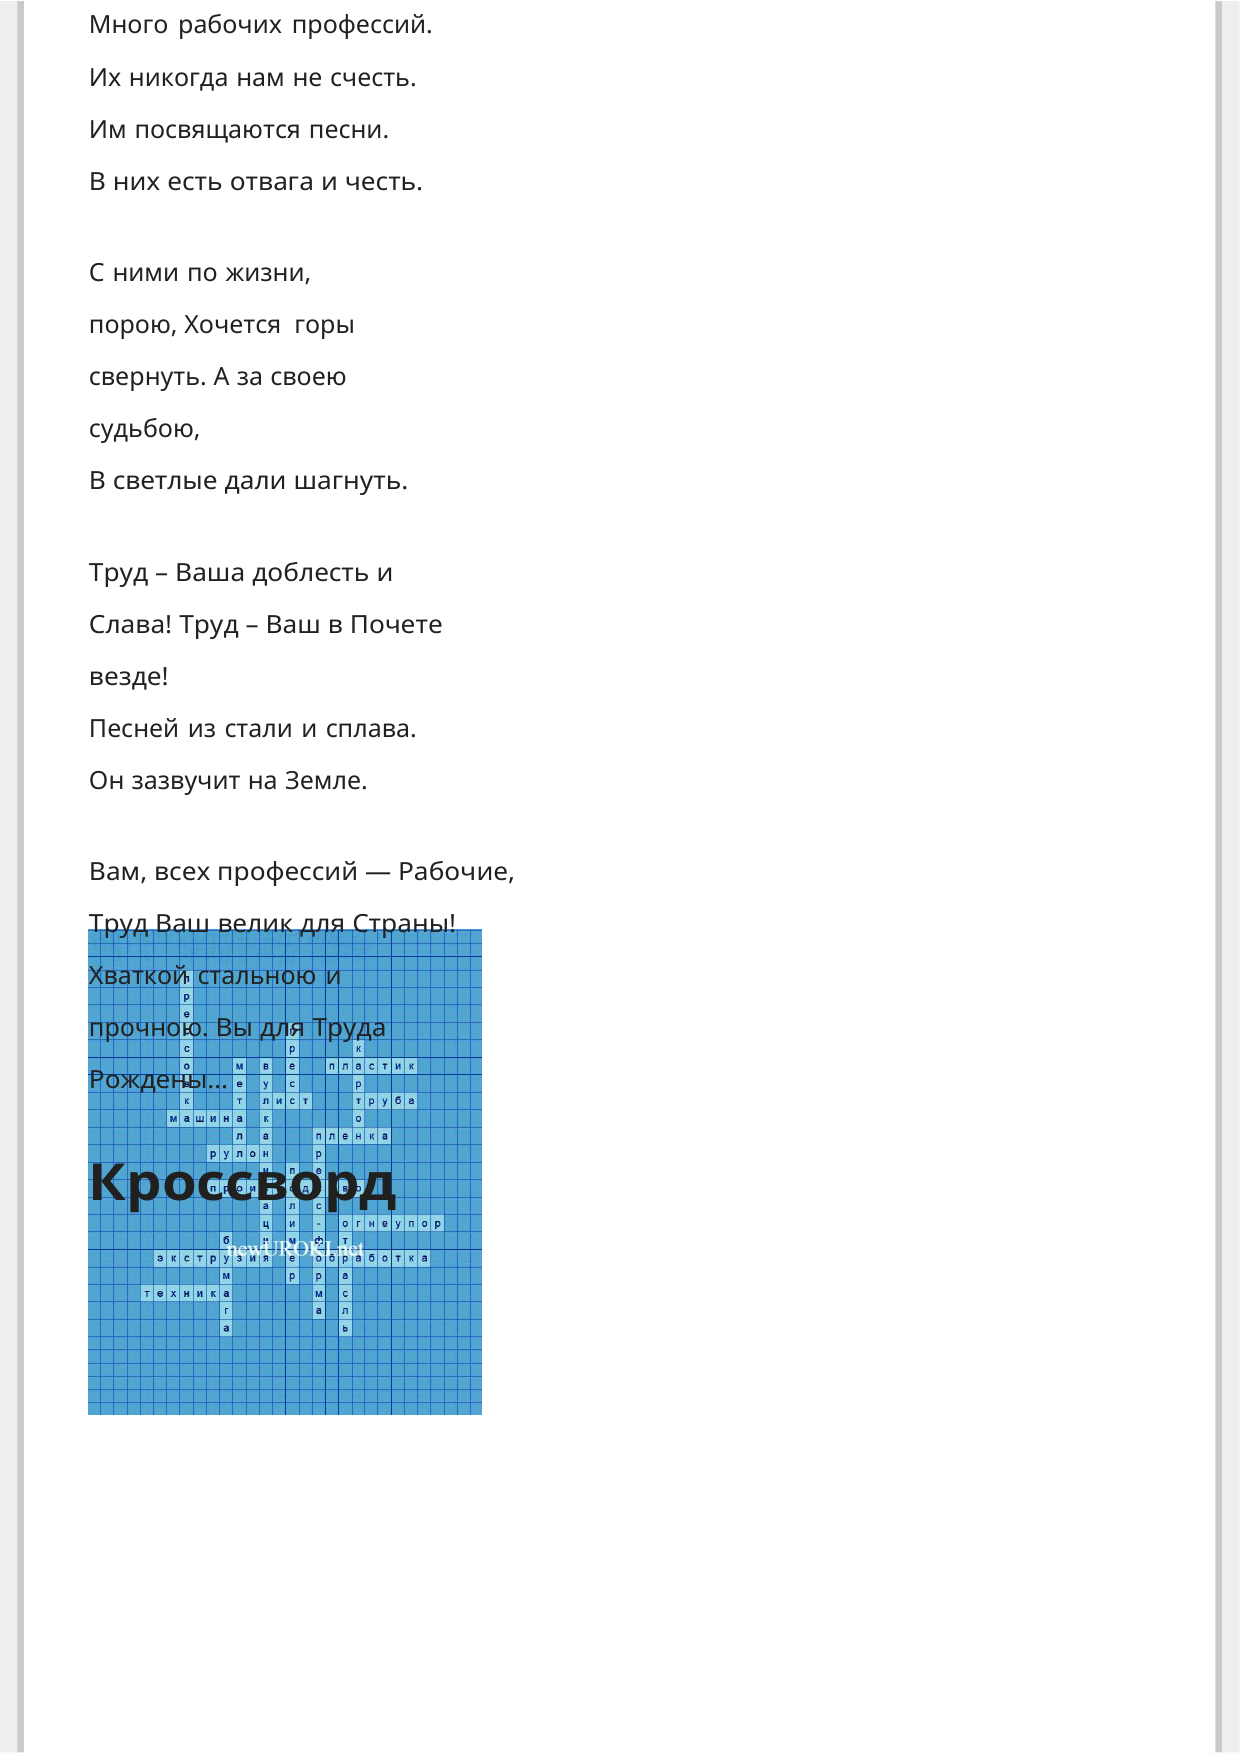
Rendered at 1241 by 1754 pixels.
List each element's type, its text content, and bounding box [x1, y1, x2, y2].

text В светлые дали шагнуть. [89, 463, 1240, 497]
subtitle Кроссворд [89, 1146, 1240, 1215]
text Хваткой стальною и прочною. Вы для Труда Рождены… [89, 957, 449, 1096]
picture [88, 929, 482, 1415]
text Вам, всех профессий — Рабочие, Труд Ваш велик для Страны! [89, 853, 517, 939]
text Песней из стали и сплава. Он зазвучит на Земле. [89, 710, 434, 797]
text С ними по жизни, порою, Хочется горы свернуть. А за своею судьбою, [89, 254, 393, 445]
text Труд – Ваша доблесть и Слава! Труд – Ваш в Почете везде! [89, 554, 471, 692]
text Много рабочих профессий. Их никогда нам не счесть. Им посвящаются песни. [89, 7, 434, 145]
text В них есть отвага и честь. [89, 163, 1240, 197]
